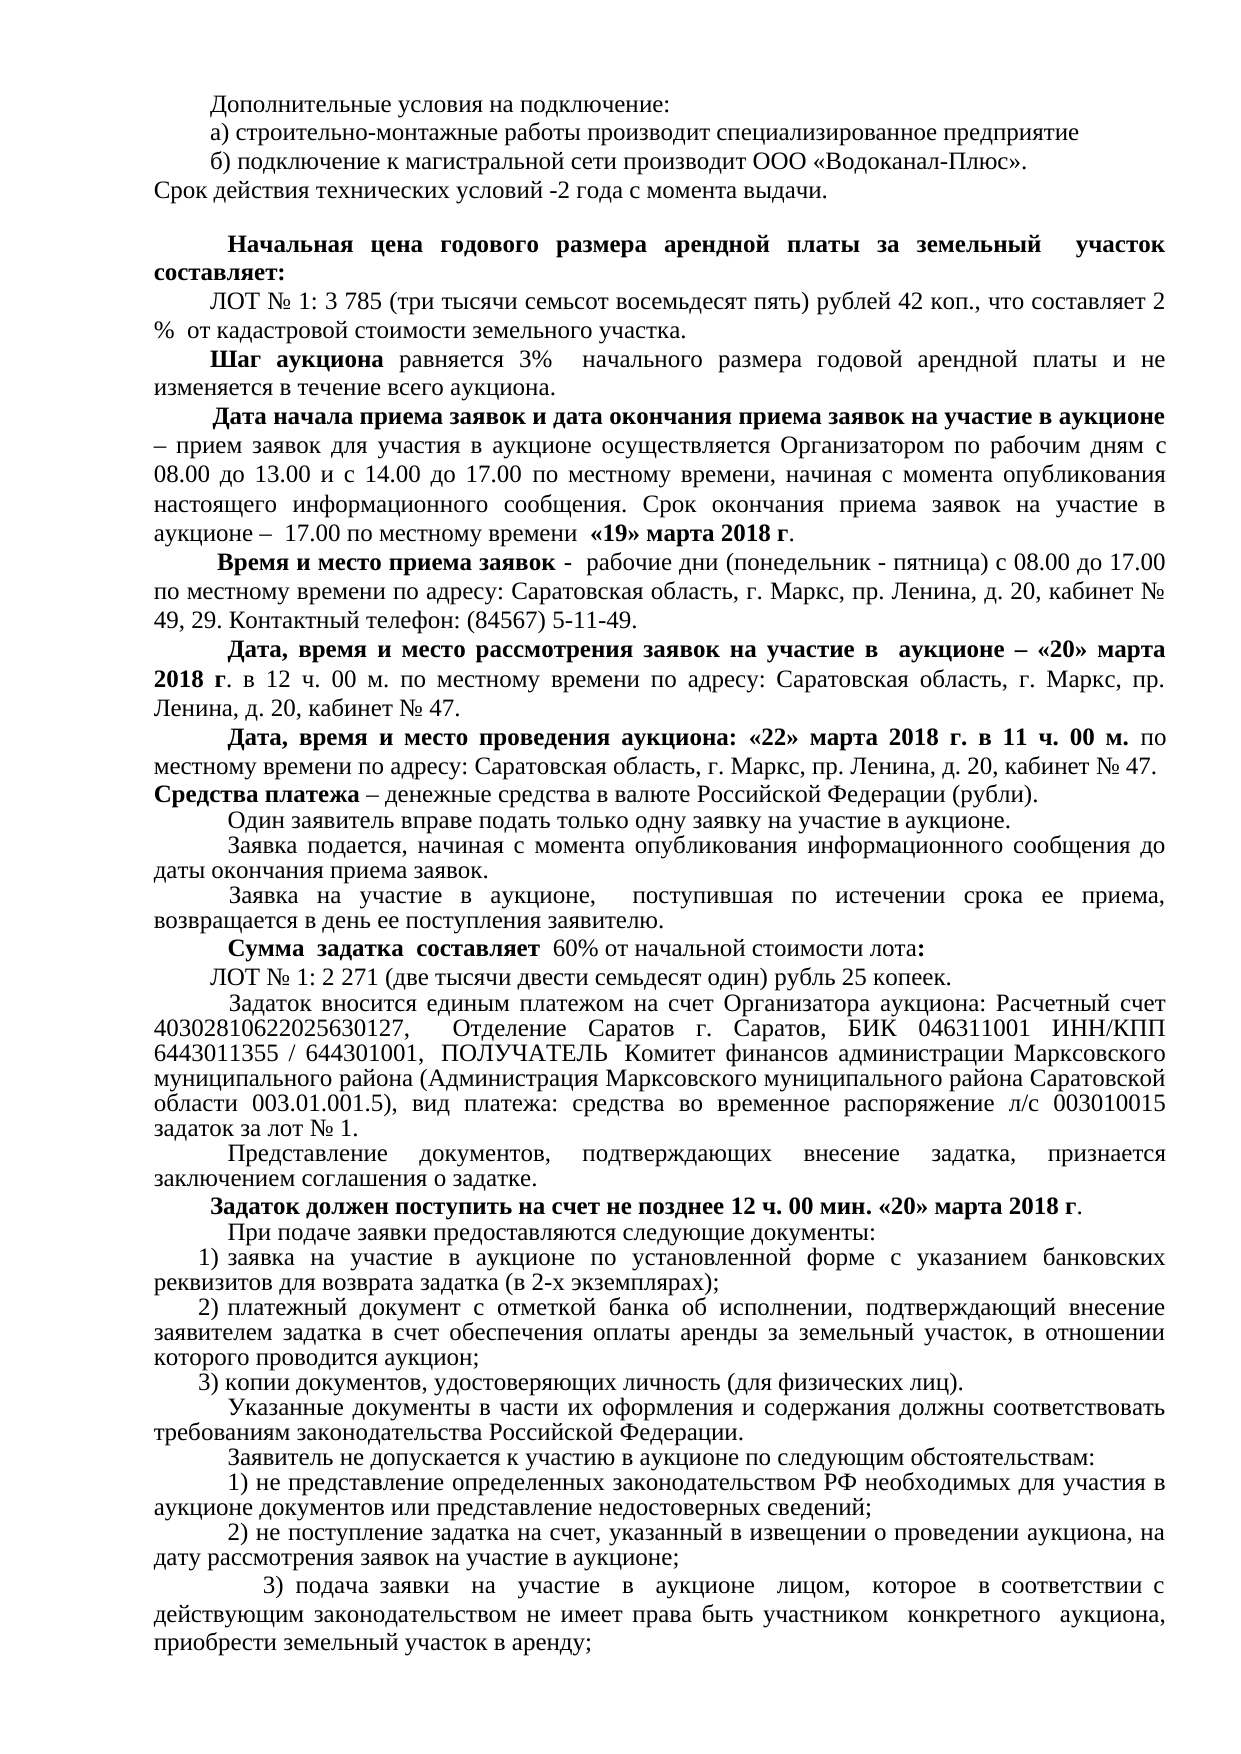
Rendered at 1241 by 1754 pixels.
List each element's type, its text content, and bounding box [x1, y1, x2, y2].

text Задаток должен поступить на счет не позднее 12 ч. 00 мин. «20» марта 2018 г. [153, 1191, 1167, 1220]
text Один заявитель вправе подать только одну заявку на участие в аукционе. [153, 808, 1167, 833]
text Дата начала приема заявок и дата окончания приема заявок на участие в аукционе – прием заявок для участия в аукционе осуществляется Организатором по рабочим дням с 08.00 до 13.00 и с 14.00 до 17.00 по местному времени, начиная с момента опубликования настоящего информационного сообщения. Срок окончания приема заявок на участие в аукционе – 17.00 по местному времени «19» марта 2018 г. [153, 401, 1167, 547]
text Указанные документы в части их оформления и содержания должны соответствовать требованиям законодательства Российской Федерации. [153, 1395, 1167, 1445]
text Заявитель не допускается к участию в аукционе по следующим обстоятельствам: [153, 1445, 1167, 1470]
text Шаг аукциона равняется 3% начального размера годовой арендной платы и не изменяется в течение всего аукциона. [153, 344, 1167, 401]
text 1) не представление определенных законодательством РФ необходимых для участия в аукционе документов или представление недостоверных сведений; [153, 1470, 1167, 1520]
text Дата, время и место рассмотрения заявок на участие в аукционе – «20» марта 2018 г. в 12 ч. 00 м. по местному времени по адресу: Саратовская область, г. Маркс, пр. Ленина, д. 20, кабинет № 47. [153, 634, 1167, 722]
list заявка на участие в аукционе по установленной форме с указанием банковских реквизитов для возврата задатка (в 2-х экземплярах); [153, 1245, 1167, 1295]
text При подаче заявки предоставляются следующие документы: [153, 1220, 1167, 1245]
text 3) подача заявки на участие в аукционе лицом, которое в соответствии с действующим законодательством не имеет права быть участником конкретного аукциона, приобрести земельный участок в аренду; [153, 1570, 1167, 1656]
text Дата, время и место проведения аукциона: «22» марта 2018 г. в 11 ч. 00 м. по местному времени по адресу: Саратовская область, г. Маркс, пр. Ленина, д. 20, кабинет № 47. [153, 722, 1167, 779]
text Задаток вносится единым платежом на счет Организатора аукциона: Расчетный счет 40302810622025630127, Отделение Саратов г. Саратов, БИК 046311001 ИНН/КПП 6443011355 / 644301001, ПОЛУЧАТЕЛЬ Комитет финансов администрации Марксовского муниципального района (Администрация Марксовского муниципального района Саратовской области 003.01.001.5), вид платежа: средства во временное распоряжение л/с 003010015 задаток за лот № 1. [153, 991, 1167, 1141]
list 3) копии документов, удостоверяющих личность (для физических лиц). [198, 1370, 1167, 1395]
text Заявка на участие в аукционе, поступившая по истечении срока ее приема, возвращается в день ее поступления заявителю. [153, 883, 1167, 933]
text ЛОТ № 1: 2 271 (две тысячи двести семьдесят один) рубль 25 копеек. [153, 962, 1167, 991]
text Средства платежа – денежные средства в валюте Российской Федерации (рубли). [153, 779, 1167, 808]
text а) строительно-монтажные работы производит специализированное предприятие [153, 117, 1167, 146]
text Срок действия технических условий -2 года с момента выдачи. [153, 175, 1167, 204]
text Время и место приема заявок - рабочие дни (понедельник - пятница) с 08.00 до 17.00 по местному времени по адресу: Саратовская область, г. Маркс, пр. Ленина, д. 20, кабинет № 49, 29. Контактный телефон: (84567) 5-11-49. [153, 547, 1167, 634]
text б) подключение к магистральной сети производит ООО «Водоканал-Плюс». [153, 146, 1167, 175]
list платежный документ с отметкой банка об исполнении, подтверждающий внесение заявителем задатка в счет обеспечения оплаты аренды за земельный участок, в отношении которого проводится аукцион; [153, 1295, 1167, 1370]
text ЛОТ № 1: 3 785 (три тысячи семьсот восемьдесят пять) рублей 42 коп., что составляет 2 % от кадастровой стоимости земельного участка. [153, 286, 1167, 344]
text 2) не поступление задатка на счет, указанный в извещении о проведении аукциона, на дату рассмотрения заявок на участие в аукционе; [153, 1520, 1167, 1570]
text Представление документов, подтверждающих внесение задатка, признается заключением соглашения о задатке. [153, 1141, 1167, 1191]
text Дополнительные условия на подключение: [153, 89, 1167, 117]
text Сумма задатка составляет 60% от начальной стоимости лота: [153, 933, 1167, 962]
text Заявка подается, начиная с момента опубликования информационного сообщения до даты окончания приема заявок. [153, 833, 1167, 883]
text Начальная цена годового размера арендной платы за земельный участок составляет: [153, 229, 1167, 286]
